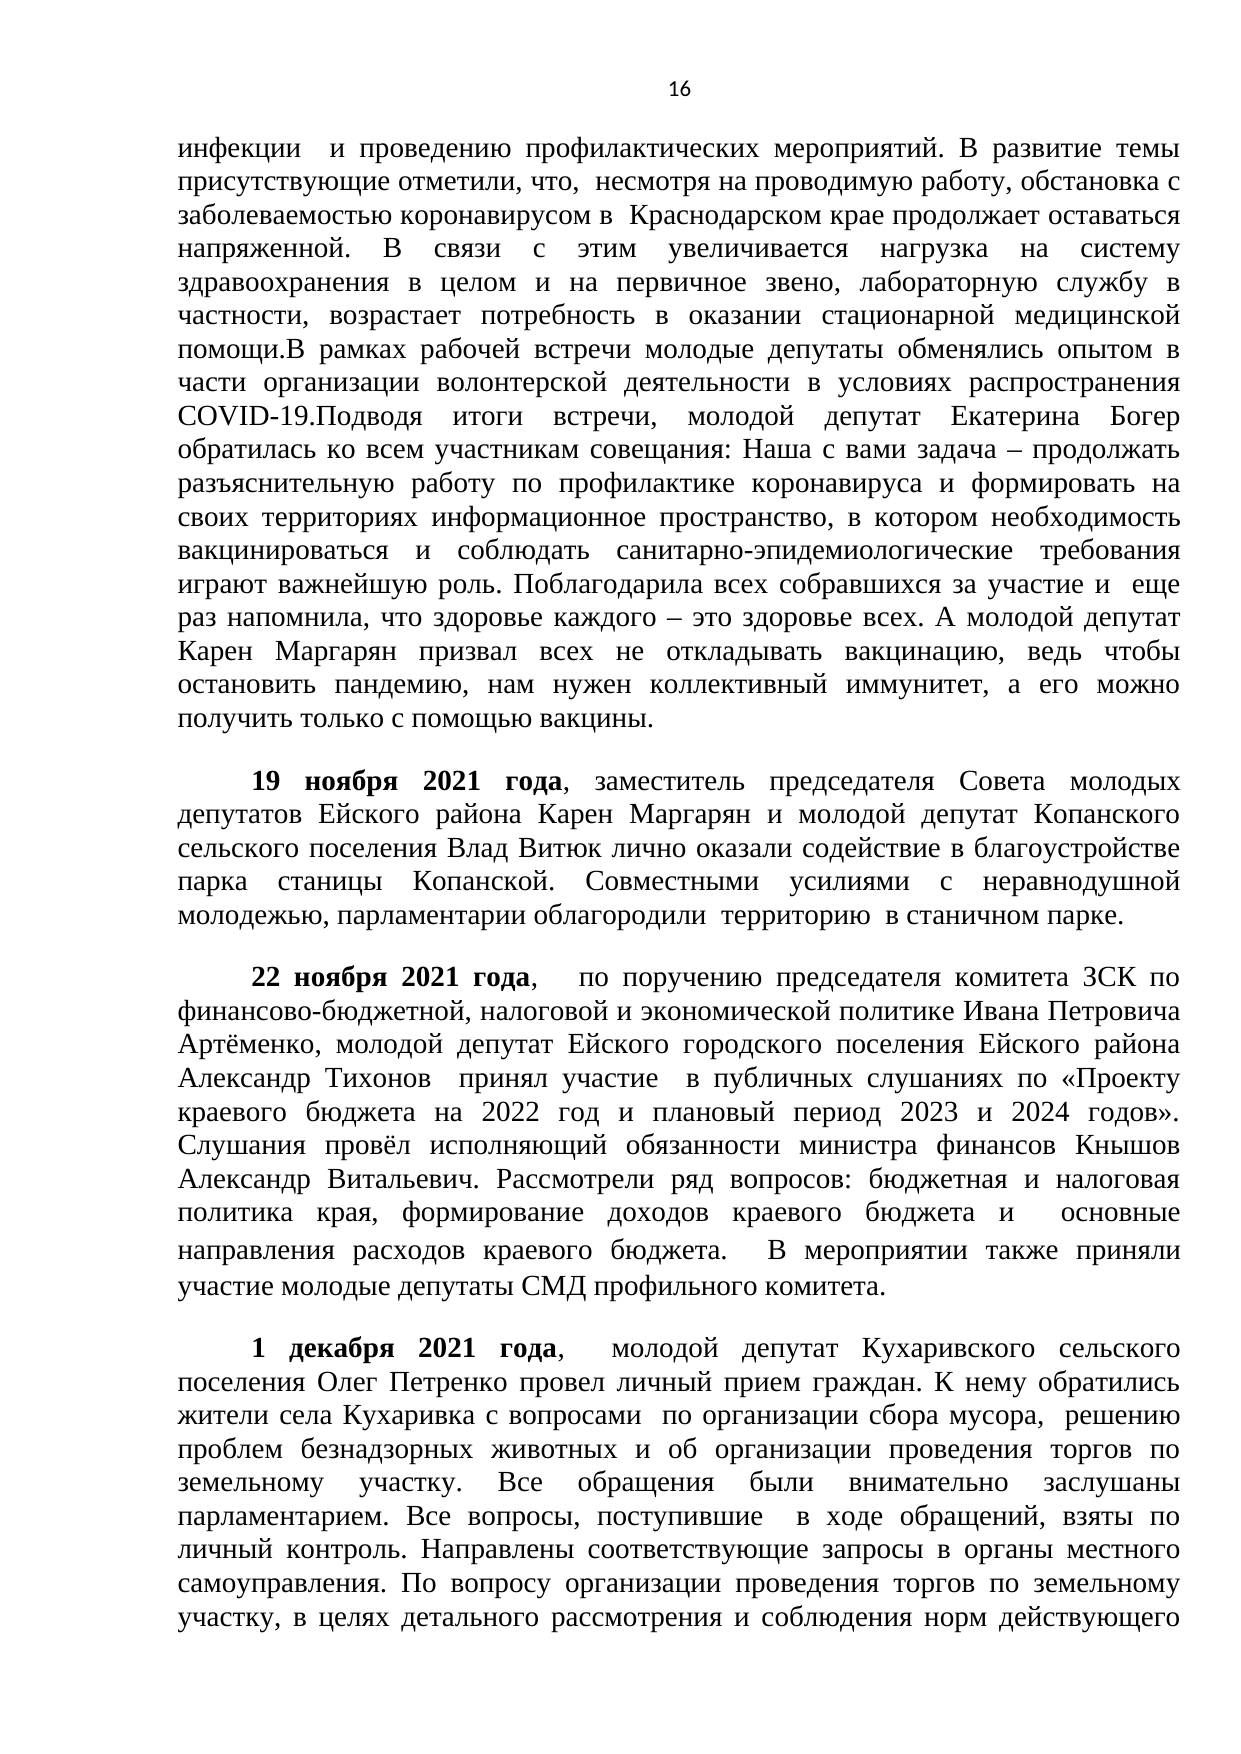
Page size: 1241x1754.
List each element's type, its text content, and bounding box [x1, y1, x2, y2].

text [177, 1330, 1181, 1632]
text 19 ноября 2021 года, заместитель председателя Совета молодых депутатов Ейского района Карен Маргарян и молодой депутат Копанского сельского поселения Влад Витюк лично оказали содействие в благоустройстве парка станицы Копанской. Совместными усилиями с неравнодушной молодежью, парламентарии облагородили территорию в станичном парке. [177, 763, 1181, 930]
text 22 ноября 2021 года, по поручению председателя комитета ЗСК по финансово-бюджетной, налоговой и экономической политике Ивана Петровича Артёменко, молодой депутат Ейского городского поселения Ейского района Александр Тихонов принял участие в публичных слушаниях по «Проекту краевого бюджета на 2022 год и плановый период 2023 и 2024 годов». Слушания провёл исполняющий обязанности министра финансов Кнышов Александр Витальевич. Рассмотрели ряд вопросов: бюджетная и налоговая политика края, формирование доходов краевого бюджета и основные направления расходов краевого бюджета. ⠀В мероприятии также приняли участие молодые депутаты СМД профильного комитета. [177, 959, 1181, 1301]
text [177, 130, 1181, 733]
